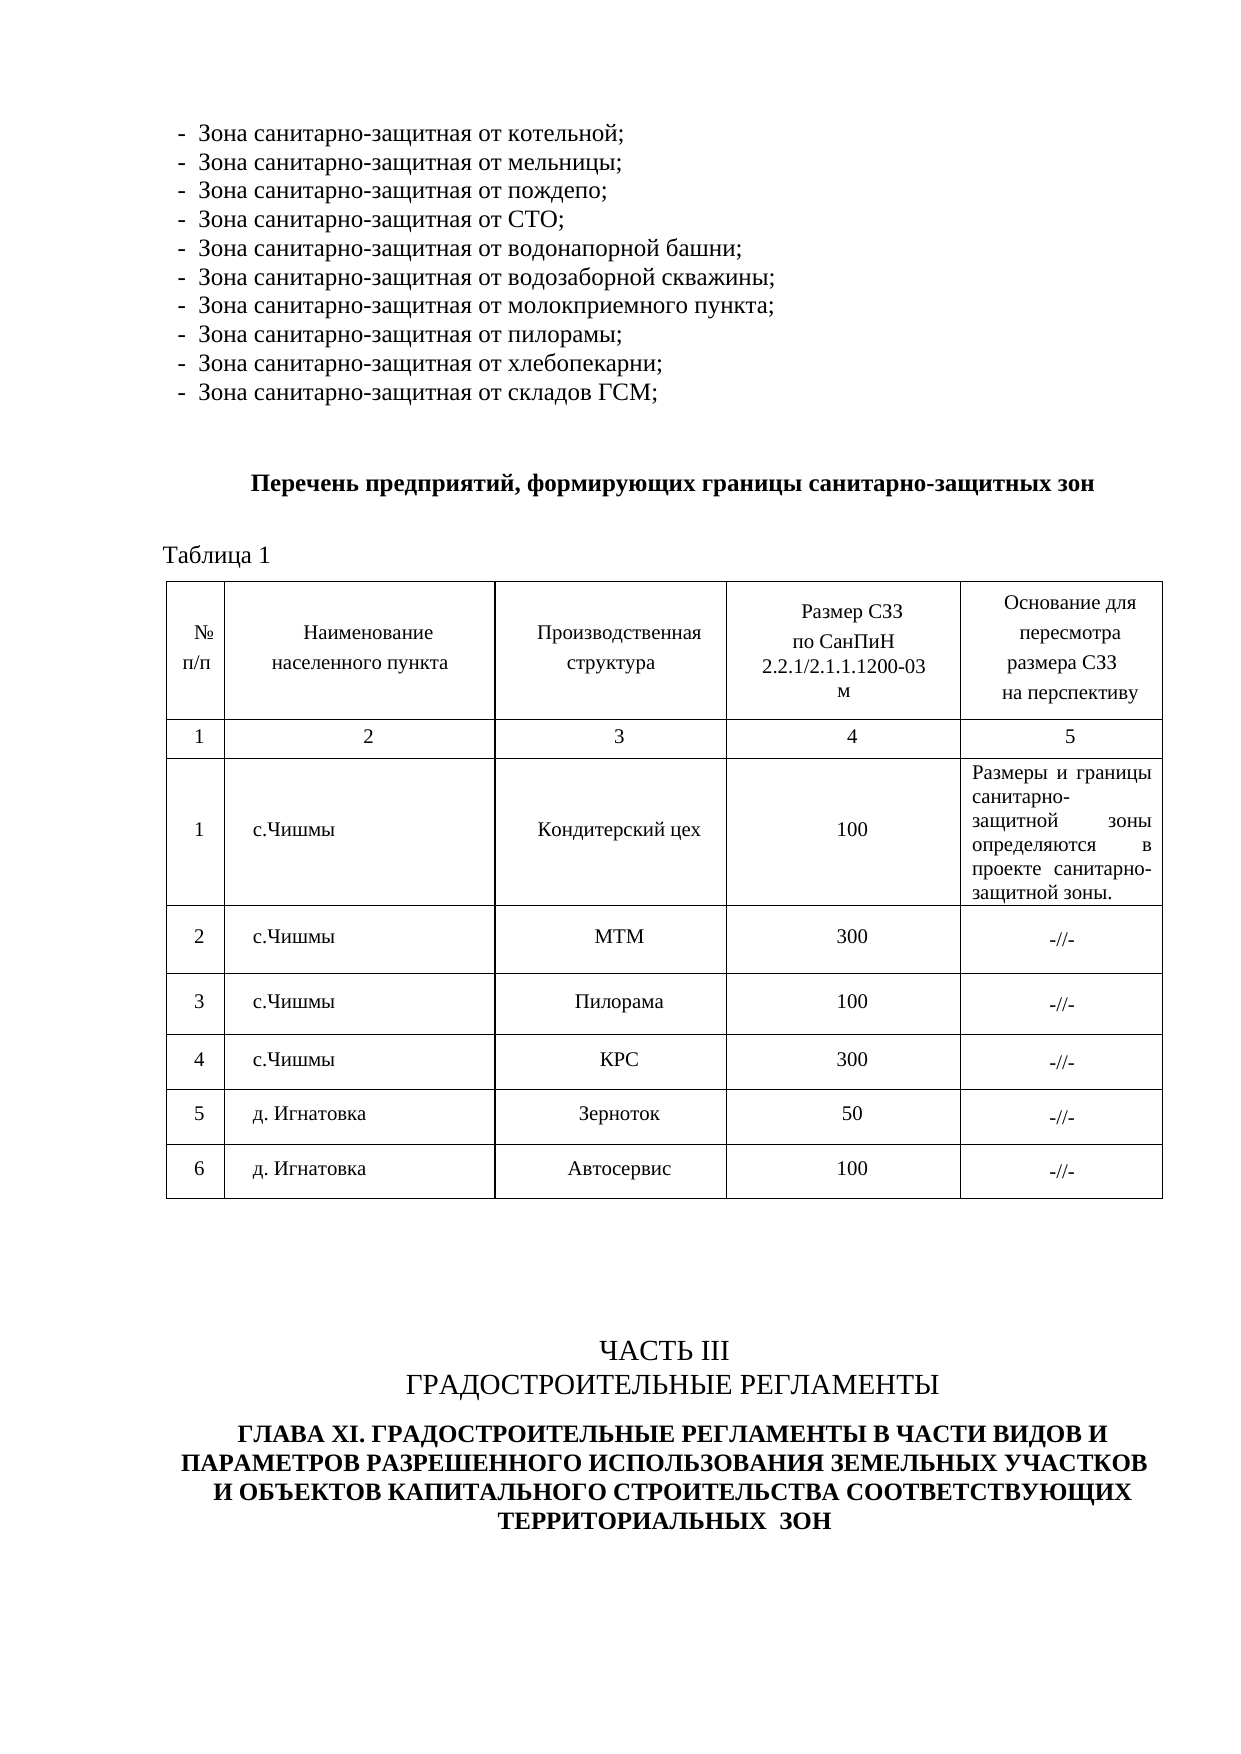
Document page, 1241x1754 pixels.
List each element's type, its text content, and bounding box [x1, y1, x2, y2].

text И ОБЪЕКТОВ КАПИТАЛЬНОГО СТРОИТЕЛЬСТВА СООТВЕТСТВУЮЩИХ ТЕРРИТОРИАЛЬНЫХ ЗОН [177, 1477, 1152, 1534]
table_cell 50 [727, 1090, 960, 1143]
table_cell 5 [961, 720, 1162, 758]
table_cell 100 [727, 759, 960, 905]
table_cell д. Игнатовка [225, 1145, 494, 1198]
table_cell -//- [961, 1145, 1162, 1198]
table_header Производственная структура [496, 582, 726, 719]
table_header Основание для пересмотра размера СЗЗ на перспективу [961, 582, 1162, 719]
table_cell с.Чишмы [225, 974, 494, 1034]
table_cell 4 [727, 720, 960, 758]
table_cell с.Чишмы [225, 759, 494, 905]
table_cell -//- [961, 906, 1162, 973]
table_cell 5 [167, 1090, 224, 1143]
table_cell 100 [727, 974, 960, 1034]
table_cell 4 [167, 1035, 224, 1089]
text Таблица 1 [162, 540, 1152, 568]
table_cell Автосервис [496, 1145, 726, 1198]
table_cell д. Игнатовка [225, 1090, 494, 1143]
table_cell 3 [167, 974, 224, 1034]
text - Зона санитарно-защитная от пилорамы; [177, 319, 1152, 348]
text - Зона санитарно-защитная от мельницы; [177, 147, 1152, 176]
text - Зона санитарно-защитная от водозаборной скважины; [177, 262, 1152, 291]
table_header Наименование населенного пункта [225, 582, 494, 719]
text - Зона санитарно-защитная от пождепо; [177, 176, 1152, 204]
table_cell 300 [727, 906, 960, 973]
table_cell 6 [167, 1145, 224, 1198]
table_cell 100 [727, 1145, 960, 1198]
table_header Размер СЗЗ по СанПиН 2.2.1/2.1.1.1200-03 м [727, 582, 960, 719]
table_cell 2 [225, 720, 494, 758]
table_cell Размеры и границы санитарно-защитной зоны определяются в проекте санитарно-защитной зоны. [961, 759, 1162, 905]
table_cell -//- [961, 974, 1162, 1034]
table_cell Зерноток [496, 1090, 726, 1143]
table_cell 300 [727, 1035, 960, 1089]
table_cell 2 [167, 906, 224, 973]
table_cell Пилорама [496, 974, 726, 1034]
table_cell КРС [496, 1035, 726, 1089]
table_cell -//- [961, 1035, 1162, 1089]
text - Зона санитарно-защитная от молокприемного пункта; [177, 291, 1152, 319]
table_cell МТМ [496, 906, 726, 973]
table_cell с.Чишмы [225, 906, 494, 973]
text - Зона санитарно-защитная от СТО; [177, 204, 1152, 233]
table_cell -//- [961, 1090, 1162, 1143]
text ЧАСТЬ III [177, 1333, 1152, 1367]
text - Зона санитарно-защитная от складов ГСМ; [177, 377, 1152, 406]
text - Зона санитарно-защитная от хлебопекарни; [177, 348, 1152, 377]
text ГРАДОСТРОИТЕЛЬНЫЕ РЕГЛАМЕНТЫ [177, 1367, 1152, 1400]
table_cell Кондитерский цех [496, 759, 726, 905]
table_cell 1 [167, 759, 224, 905]
table_header № п/п [167, 582, 224, 719]
text Перечень предприятий, формирующих границы санитарно-защитных зон [177, 468, 1152, 497]
text ГЛАВА XI. ГРАДОСТРОИТЕЛЬНЫЕ РЕГЛАМЕНТЫ В ЧАСТИ ВИДОВ И ПАРАМЕТРОВ РАЗРЕШЕННОГО ИСПОЛЬЗОВАНИЯ ЗЕМЕЛЬНЫХ УЧАСТКОВ [177, 1419, 1152, 1477]
table_cell 1 [167, 720, 224, 758]
table_cell с.Чишмы [225, 1035, 494, 1089]
table_cell 3 [496, 720, 726, 758]
text - Зона санитарно-защитная от котельной; [177, 118, 1152, 147]
text - Зона санитарно-защитная от водонапорной башни; [177, 233, 1152, 262]
